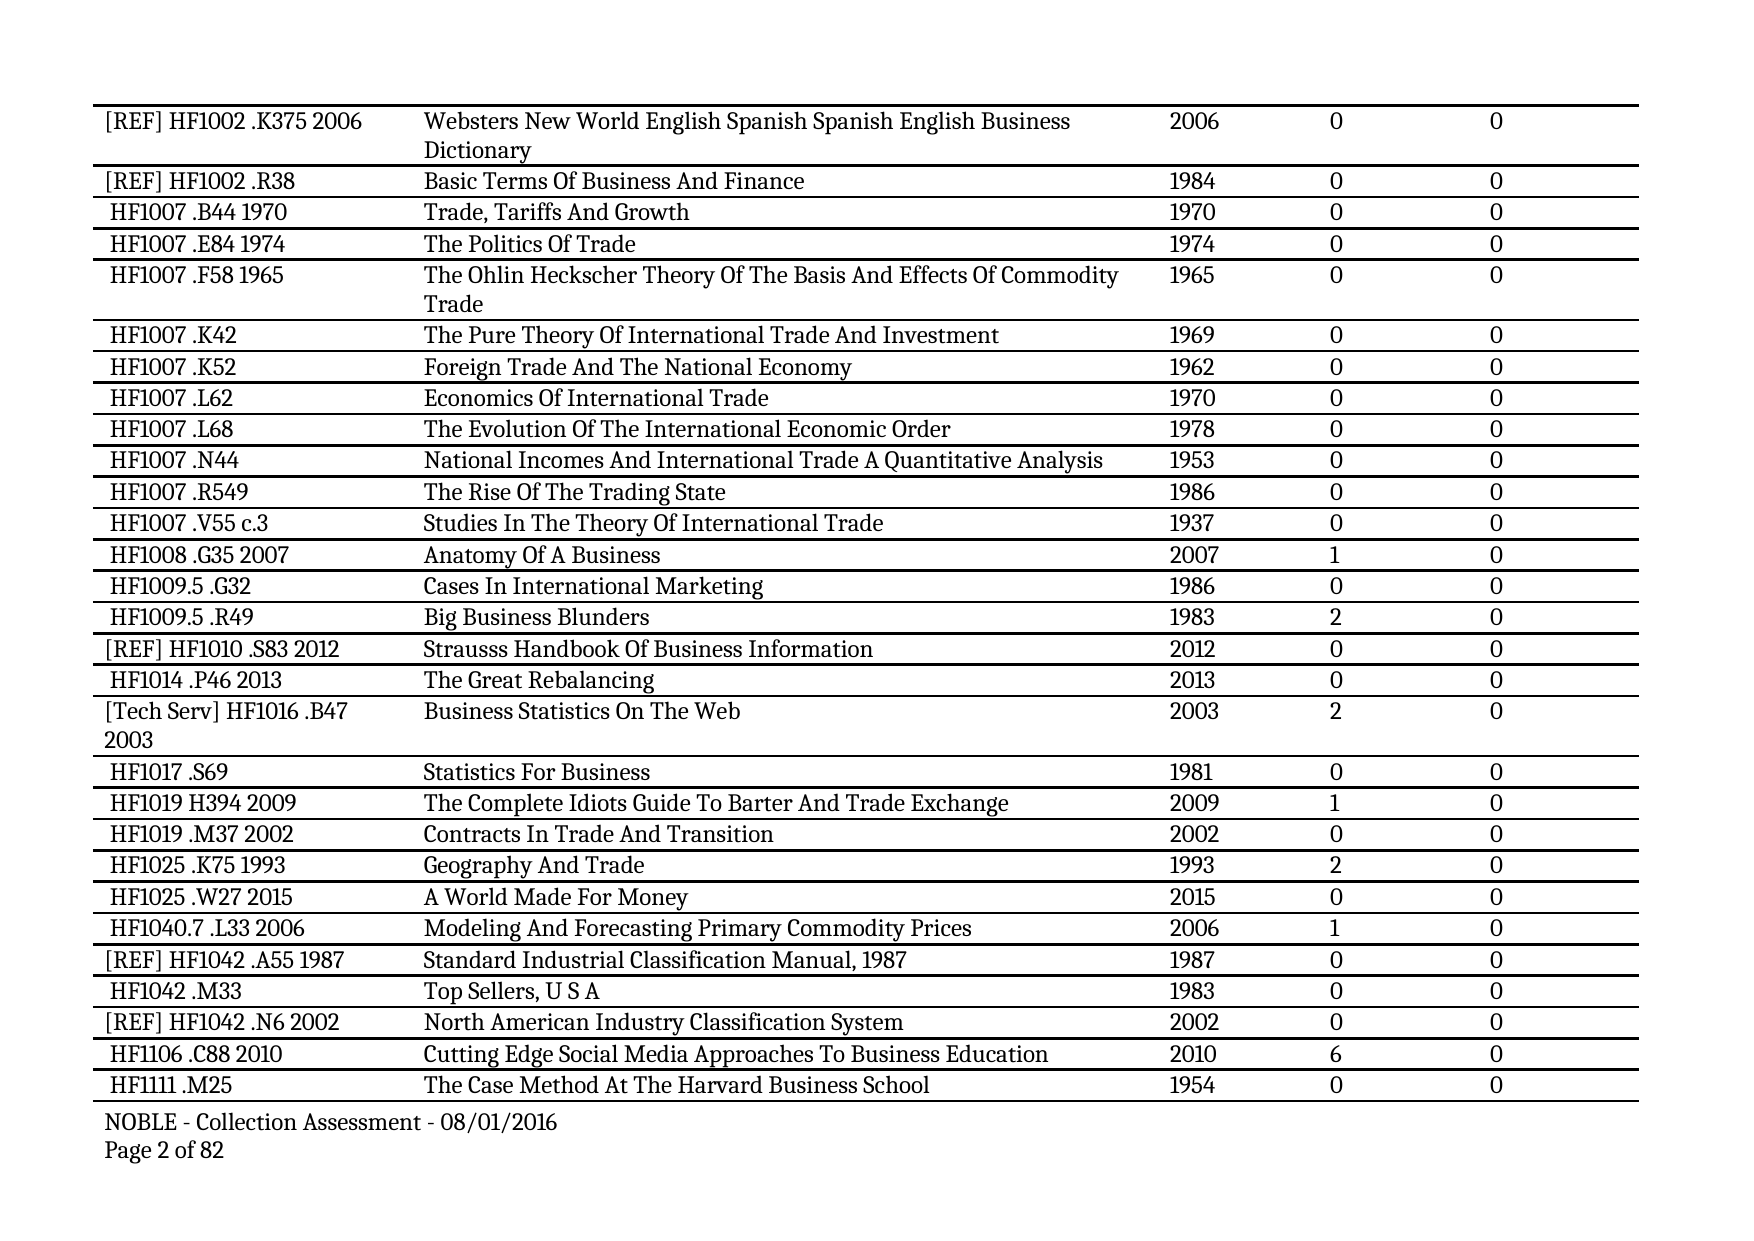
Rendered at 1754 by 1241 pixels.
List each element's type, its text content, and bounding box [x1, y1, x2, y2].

table_cell Basic Terms Of Business And Finance [413, 167, 1159, 196]
table_cell 0 [1319, 167, 1478, 196]
table_cell 0 [1319, 107, 1478, 164]
table_cell HF1007 .E84 1974 [93, 230, 412, 258]
table_cell [REF] HF1002 .R38 [93, 167, 412, 196]
table_cell 0 [1479, 820, 1638, 849]
table_cell 0 [1319, 384, 1478, 412]
table_cell 1969 [1159, 321, 1319, 350]
table_cell 0 [1479, 415, 1638, 444]
table_cell 1984 [1159, 167, 1319, 196]
table_cell 1 [1319, 789, 1478, 817]
table_cell 1954 [1159, 1071, 1319, 1100]
table_cell 0 [1479, 1071, 1638, 1100]
table_cell Economics Of International Trade [413, 384, 1159, 412]
table_cell Big Business Blunders [413, 603, 1159, 632]
table_cell 0 [1479, 1008, 1638, 1037]
table_cell 0 [1479, 321, 1638, 350]
table_cell HF1007 .N44 [93, 447, 412, 475]
table_cell 0 [1479, 1040, 1638, 1068]
table_cell Strausss Handbook Of Business Information [413, 635, 1159, 663]
table_cell The Pure Theory Of International Trade And Investment [413, 321, 1159, 350]
table_cell 0 [1479, 572, 1638, 601]
table_cell HF1007 .L68 [93, 415, 412, 444]
table_cell Studies In The Theory Of International Trade [413, 509, 1159, 538]
table_cell 2009 [1159, 789, 1319, 817]
table_cell HF1009.5 .G32 [93, 572, 412, 601]
table_cell Top Sellers, U S A [413, 977, 1159, 1006]
table_cell 1981 [1159, 757, 1319, 786]
table_cell 1970 [1159, 198, 1319, 227]
table_cell The Complete Idiots Guide To Barter And Trade Exchange [413, 789, 1159, 817]
table_cell HF1007 .L62 [93, 384, 412, 412]
table_cell HF1106 .C88 2010 [93, 1040, 412, 1068]
table_cell 0 [1319, 321, 1478, 350]
table_cell Websters New World English Spanish Spanish English Business Dictionary [413, 107, 1159, 164]
table_cell HF1007 .K42 [93, 321, 412, 350]
table_cell HF1040.7 .L33 2006 [93, 914, 412, 943]
table_cell 0 [1479, 789, 1638, 817]
table_cell HF1007 .R549 [93, 478, 412, 507]
table_cell 0 [1479, 883, 1638, 912]
table_cell 0 [1479, 384, 1638, 412]
table_cell 0 [1479, 757, 1638, 786]
table_cell 2002 [1159, 1008, 1319, 1037]
table_cell 0 [1319, 1071, 1478, 1100]
table_cell The Rise Of The Trading State [413, 478, 1159, 507]
table_cell [REF] HF1002 .K375 2006 [93, 107, 412, 164]
table_cell HF1014 .P46 2013 [93, 666, 412, 695]
table_cell 6 [1319, 1040, 1478, 1068]
table_cell 1974 [1159, 230, 1319, 258]
table_cell HF1025 .W27 2015 [93, 883, 412, 912]
table_cell 0 [1319, 820, 1478, 849]
table_cell HF1007 .F58 1965 [93, 261, 412, 318]
table_cell 0 [1479, 977, 1638, 1006]
table_cell HF1009.5 .R49 [93, 603, 412, 632]
table_cell 2006 [1159, 107, 1319, 164]
table_cell 1970 [1159, 384, 1319, 412]
table_cell HF1042 .M33 [93, 977, 412, 1006]
table_cell 1986 [1159, 572, 1319, 601]
table_cell 0 [1479, 666, 1638, 695]
table_cell 0 [1479, 478, 1638, 507]
table_cell 2007 [1159, 541, 1319, 569]
table_cell 0 [1319, 572, 1478, 601]
table_cell National Incomes And International Trade A Quantitative Analysis [413, 447, 1159, 475]
table_cell 0 [1479, 230, 1638, 258]
table_cell HF1008 .G35 2007 [93, 541, 412, 569]
table_cell 1983 [1159, 603, 1319, 632]
table_cell The Evolution Of The International Economic Order [413, 415, 1159, 444]
table_cell 1 [1319, 541, 1478, 569]
table_cell HF1019 .M37 2002 [93, 820, 412, 849]
table_cell [REF] HF1042 .N6 2002 [93, 1008, 412, 1037]
table_cell 0 [1319, 977, 1478, 1006]
table_cell 1937 [1159, 509, 1319, 538]
table_cell 0 [1319, 635, 1478, 663]
table_cell 0 [1319, 946, 1478, 974]
table_cell 0 [1479, 107, 1638, 164]
table_cell Standard Industrial Classification Manual, 1987 [413, 946, 1159, 974]
table_cell Cutting Edge Social Media Approaches To Business Education [413, 1040, 1159, 1068]
table_cell 1987 [1159, 946, 1319, 974]
table_cell HF1019 H394 2009 [93, 789, 412, 817]
table_cell 0 [1479, 635, 1638, 663]
table_cell The Ohlin Heckscher Theory Of The Basis And Effects Of Commodity Trade [413, 261, 1159, 318]
table_cell 0 [1319, 666, 1478, 695]
table_cell 2006 [1159, 914, 1319, 943]
table_cell [Tech Serv] HF1016 .B47 2003 [93, 697, 412, 755]
table_cell 1978 [1159, 415, 1319, 444]
table_cell 0 [1319, 883, 1478, 912]
table_cell 0 [1479, 852, 1638, 880]
table_cell [REF] HF1010 .S83 2012 [93, 635, 412, 663]
table_cell 1953 [1159, 447, 1319, 475]
table_cell 0 [1479, 603, 1638, 632]
table_cell Modeling And Forecasting Primary Commodity Prices [413, 914, 1159, 943]
table_cell 2 [1319, 603, 1478, 632]
table_cell Business Statistics On The Web [413, 697, 1159, 755]
table_cell 0 [1479, 697, 1638, 755]
table_cell HF1007 .B44 1970 [93, 198, 412, 227]
table_cell 0 [1319, 1008, 1478, 1037]
table_cell 1965 [1159, 261, 1319, 318]
table_cell 1962 [1159, 352, 1319, 381]
table_cell 0 [1319, 415, 1478, 444]
table_cell 0 [1479, 352, 1638, 381]
table_cell 0 [1319, 261, 1478, 318]
table_cell The Case Method At The Harvard Business School [413, 1071, 1159, 1100]
table_cell Trade, Tariffs And Growth [413, 198, 1159, 227]
table_cell 2013 [1159, 666, 1319, 695]
table_cell 0 [1479, 261, 1638, 318]
table_cell HF1025 .K75 1993 [93, 852, 412, 880]
table_cell 0 [1319, 352, 1478, 381]
table_cell 0 [1319, 509, 1478, 538]
table_cell 0 [1479, 946, 1638, 974]
table_cell HF1007 .V55 c.3 [93, 509, 412, 538]
table_cell 0 [1479, 914, 1638, 943]
table_cell 0 [1319, 230, 1478, 258]
table_cell [REF] HF1042 .A55 1987 [93, 946, 412, 974]
table_cell HF1007 .K52 [93, 352, 412, 381]
table_cell 2012 [1159, 635, 1319, 663]
table_cell HF1111 .M25 [93, 1071, 412, 1100]
table_cell 2015 [1159, 883, 1319, 912]
table_cell 2 [1319, 852, 1478, 880]
table_cell Contracts In Trade And Transition [413, 820, 1159, 849]
table_cell 0 [1319, 447, 1478, 475]
table_cell North American Industry Classification System [413, 1008, 1159, 1037]
table_cell 1986 [1159, 478, 1319, 507]
table_cell Foreign Trade And The National Economy [413, 352, 1159, 381]
table_cell Anatomy Of A Business [413, 541, 1159, 569]
table_cell 2 [1319, 697, 1478, 755]
table_cell HF1017 .S69 [93, 757, 412, 786]
table_cell A World Made For Money [413, 883, 1159, 912]
table_cell Statistics For Business [413, 757, 1159, 786]
table_cell Cases In International Marketing [413, 572, 1159, 601]
table_cell 1 [1319, 914, 1478, 943]
table_cell 0 [1479, 198, 1638, 227]
table_cell 0 [1479, 447, 1638, 475]
table_cell 0 [1319, 198, 1478, 227]
table_cell 2010 [1159, 1040, 1319, 1068]
table_cell The Great Rebalancing [413, 666, 1159, 695]
table_cell 0 [1479, 541, 1638, 569]
table_cell 0 [1319, 478, 1478, 507]
table_cell Geography And Trade [413, 852, 1159, 880]
table_cell 0 [1479, 509, 1638, 538]
table_cell 0 [1479, 167, 1638, 196]
table_cell 1983 [1159, 977, 1319, 1006]
table_cell 2002 [1159, 820, 1319, 849]
table_cell 0 [1319, 757, 1478, 786]
table_cell The Politics Of Trade [413, 230, 1159, 258]
table_cell 2003 [1159, 697, 1319, 755]
table_cell 1993 [1159, 852, 1319, 880]
